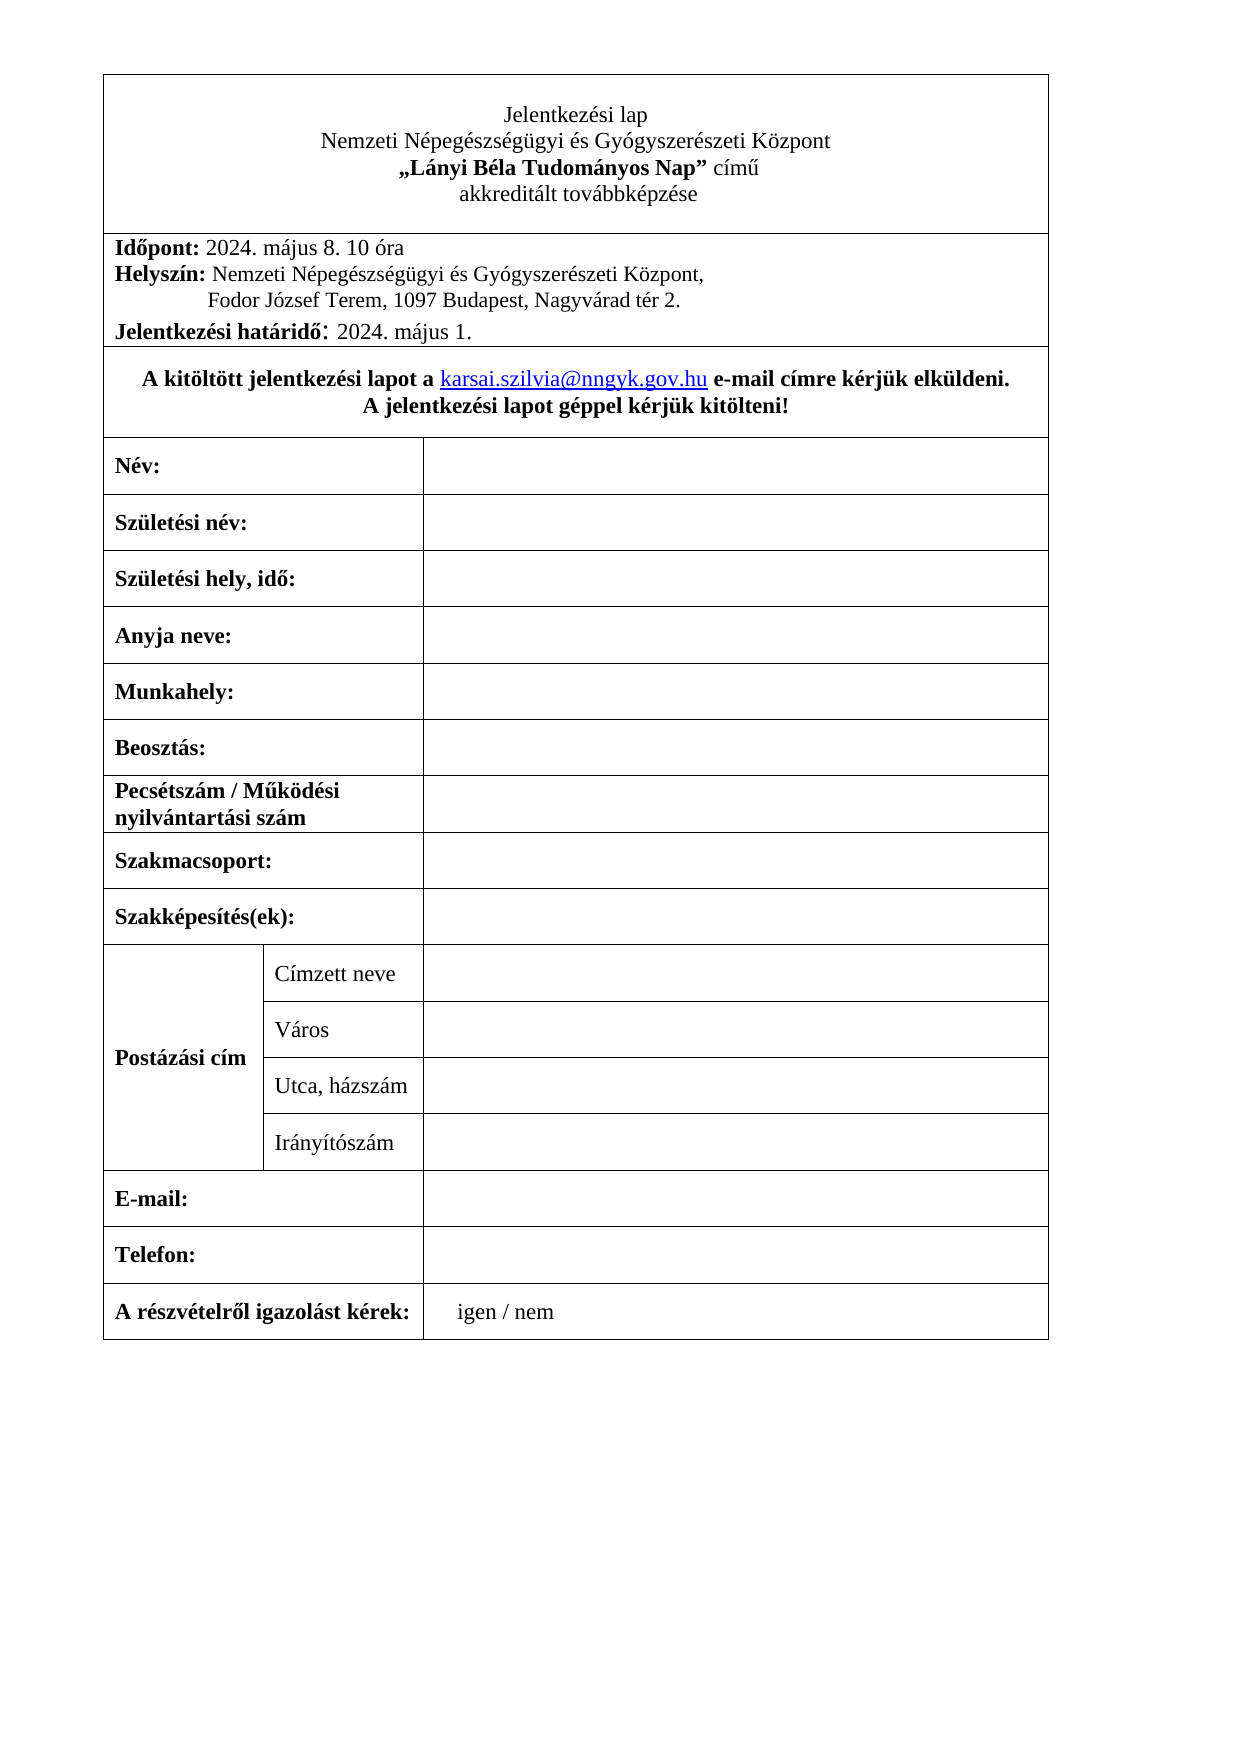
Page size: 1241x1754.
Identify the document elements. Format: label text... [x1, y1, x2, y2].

table_cell [424, 776, 1048, 832]
table_cell [424, 438, 1048, 493]
table_cell [424, 833, 1048, 888]
table_cell Irányítószám [264, 1114, 423, 1170]
table_cell Anyja neve: [104, 607, 423, 662]
table_cell [424, 1227, 1048, 1282]
table_cell Születési név: [104, 495, 423, 550]
table_cell Szakmacsoport: [104, 833, 423, 888]
table_cell [424, 945, 1048, 1001]
table_header Jelentkezési lap Nemzeti Népegészségügyi és Gyógyszerészeti Központ „Lányi Béla Tudományos Nap” című akkreditált továbbképzése [104, 75, 1048, 233]
table_cell Pecsétszám / Működési nyilvántartási szám [104, 776, 423, 832]
table_cell [424, 720, 1048, 775]
table_cell [424, 551, 1048, 606]
table_cell [424, 1171, 1048, 1226]
table_cell Postázási cím [104, 945, 263, 1170]
table_cell Név: [104, 438, 423, 493]
table_cell [424, 607, 1048, 662]
table_cell A kitöltött jelentkezési lapot a karsai.szilvia@nngyk.gov.hu e-mail címre kérjük elküldeni. A jelentkezési lapot géppel kérjük kitölteni! [104, 347, 1048, 437]
table_cell Telefon: [104, 1227, 423, 1282]
table_cell E-mail: [104, 1171, 423, 1226]
table_cell Születési hely, idő: [104, 551, 423, 606]
table_cell Utca, házszám [264, 1058, 423, 1113]
table_cell Város [264, 1002, 423, 1057]
table_cell [424, 495, 1048, 550]
table_cell [424, 1114, 1048, 1170]
table_cell [424, 664, 1048, 719]
table_cell Beosztás: [104, 720, 423, 775]
table_cell igen / nem [424, 1284, 1048, 1339]
table_cell A részvételről igazolást kérek: [104, 1284, 423, 1339]
table_cell Munkahely: [104, 664, 423, 719]
table_cell [424, 1002, 1048, 1057]
table_cell Időpont: 2024. május 8. 10 óra Helyszín: Nemzeti Népegészségügyi és Gyógyszerészeti Központ, Fodor József Terem, 1097 Budapest, Nagyvárad tér 2. Jelentkezési határidő: 2024. május 1. [104, 234, 1048, 346]
table_cell Szakképesítés(ek): [104, 889, 423, 944]
table_cell [424, 1058, 1048, 1113]
table_cell Címzett neve [264, 945, 423, 1001]
table_cell [424, 889, 1048, 944]
